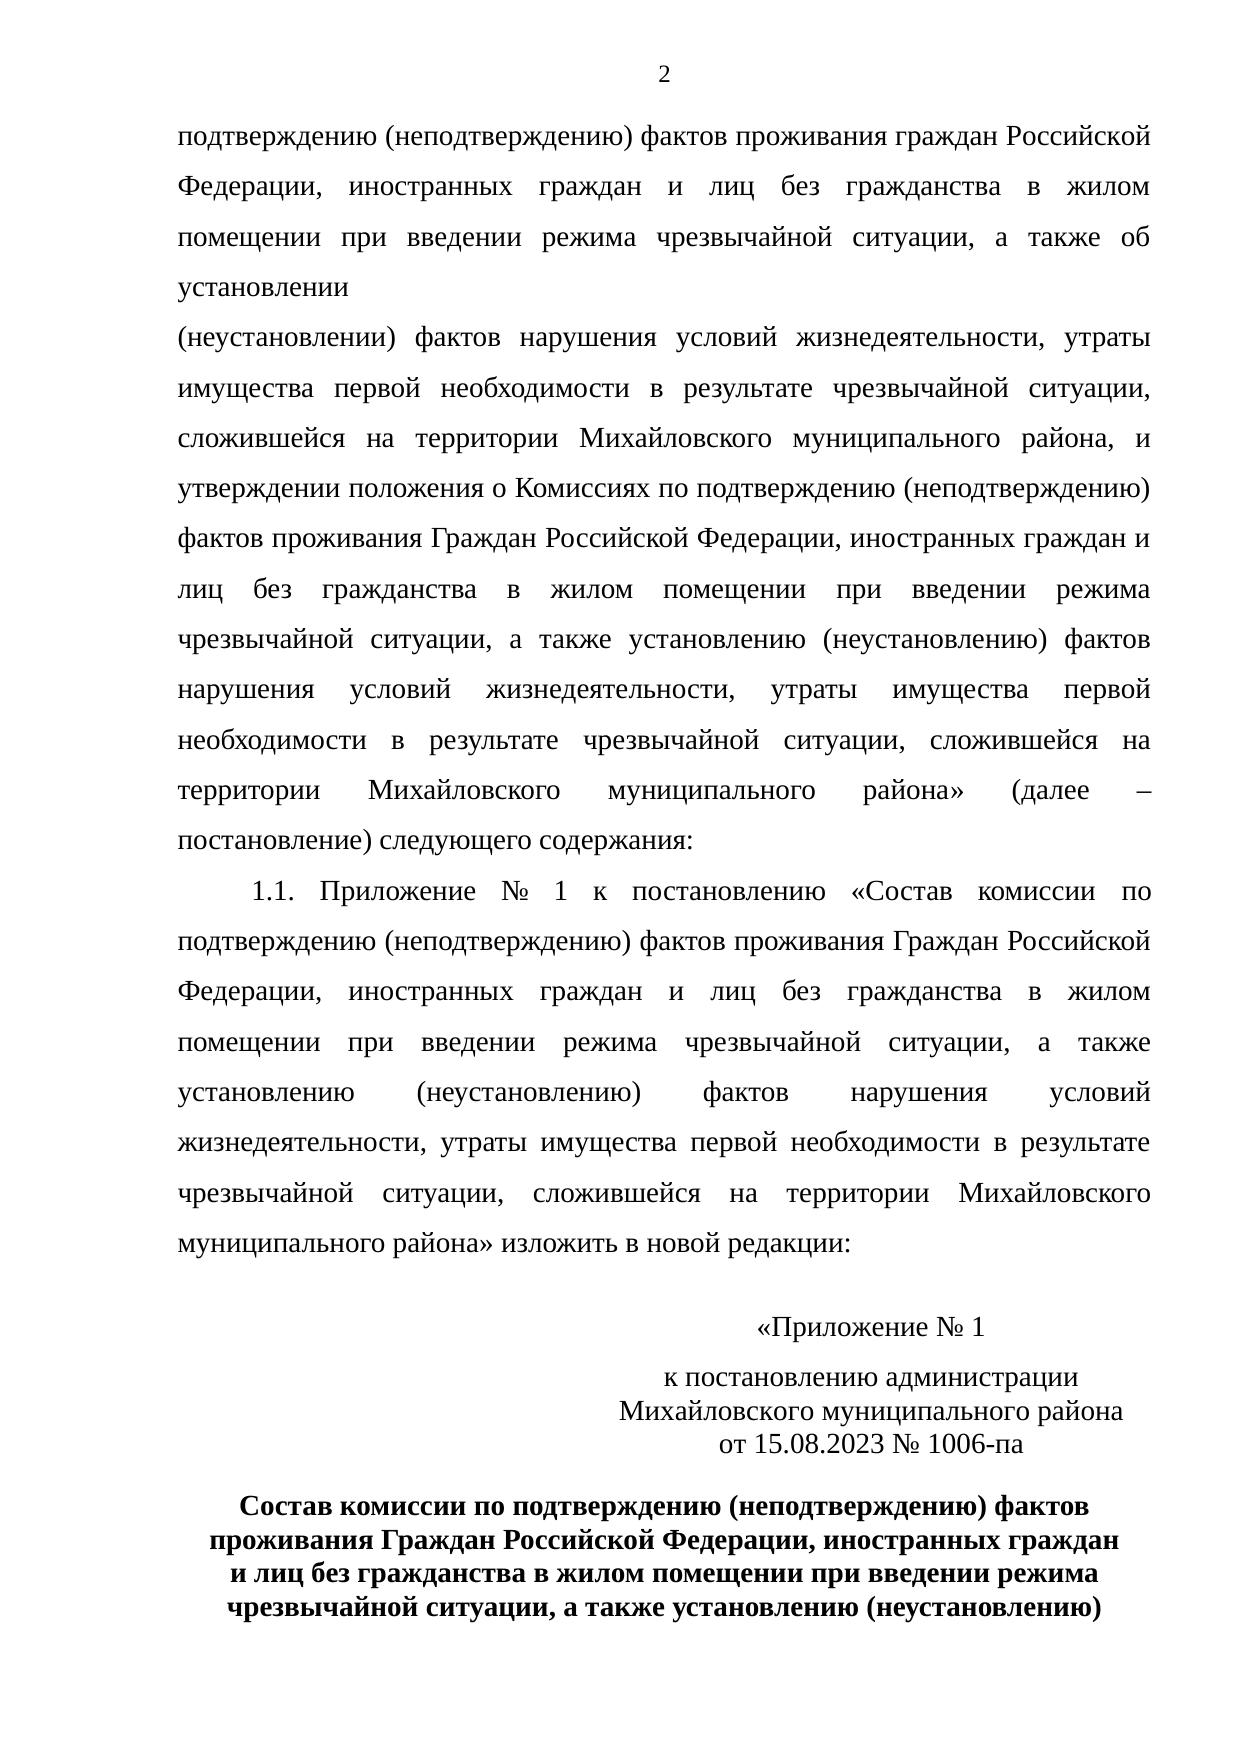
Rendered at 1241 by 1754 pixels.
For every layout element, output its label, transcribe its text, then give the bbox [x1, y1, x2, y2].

text подтверждению (неподтверждению) фактов проживания граждан Российской Федерации, иностранных граждан и лиц без гражданства в жилом помещении при введении режима чрезвычайной ситуации, а также об установлении [177, 118, 1152, 303]
text Михайловского муниципального района [591, 1393, 1152, 1426]
text «Приложение № 1 [591, 1309, 1152, 1342]
text от 15.08.2023 № 1006-па [591, 1426, 1152, 1460]
text к постановлению администрации [591, 1359, 1152, 1393]
text проживания Граждан Российской Федерации, иностранных граждан [177, 1522, 1152, 1556]
text Состав комиссии по подтверждению (неподтверждению) фактов [177, 1488, 1152, 1522]
text и лиц без гражданства в жилом помещении при введении режима чрезвычайной ситуации, а также установлению (неустановлению) [177, 1556, 1152, 1623]
text (неустановлении) фактов нарушения условий жизнедеятельности, утраты имущества первой необходимости в результате чрезвычайной ситуации, сложившейся на территории Михайловского муниципального района, и утверждении положения о Комиссиях по подтверждению (неподтверждению) фактов проживания Граждан Российской Федерации, иностранных граждан и лиц без гражданства в жилом помещении при введении режима чрезвычайной ситуации, а также установлению (неустановлению) фактов нарушения условий жизнедеятельности, утраты имущества первой необходимости в результате чрезвычайной ситуации, сложившейся на территории Михайловского муниципального района» (далее – постановление) следующего содержания: [177, 319, 1152, 856]
text 1.1. Приложение № 1 к постановлению «Состав комиссии по подтверждению (неподтверждению) фактов проживания Граждан Российской Федерации, иностранных граждан и лиц без гражданства в жилом помещении при введении режима чрезвычайной ситуации, а также установлению (неустановлению) фактов нарушения условий жизнедеятельности, утраты имущества первой необходимости в результате чрезвычайной ситуации, сложившейся на территории Михайловского муниципального района» изложить в новой редакции: [177, 873, 1152, 1258]
